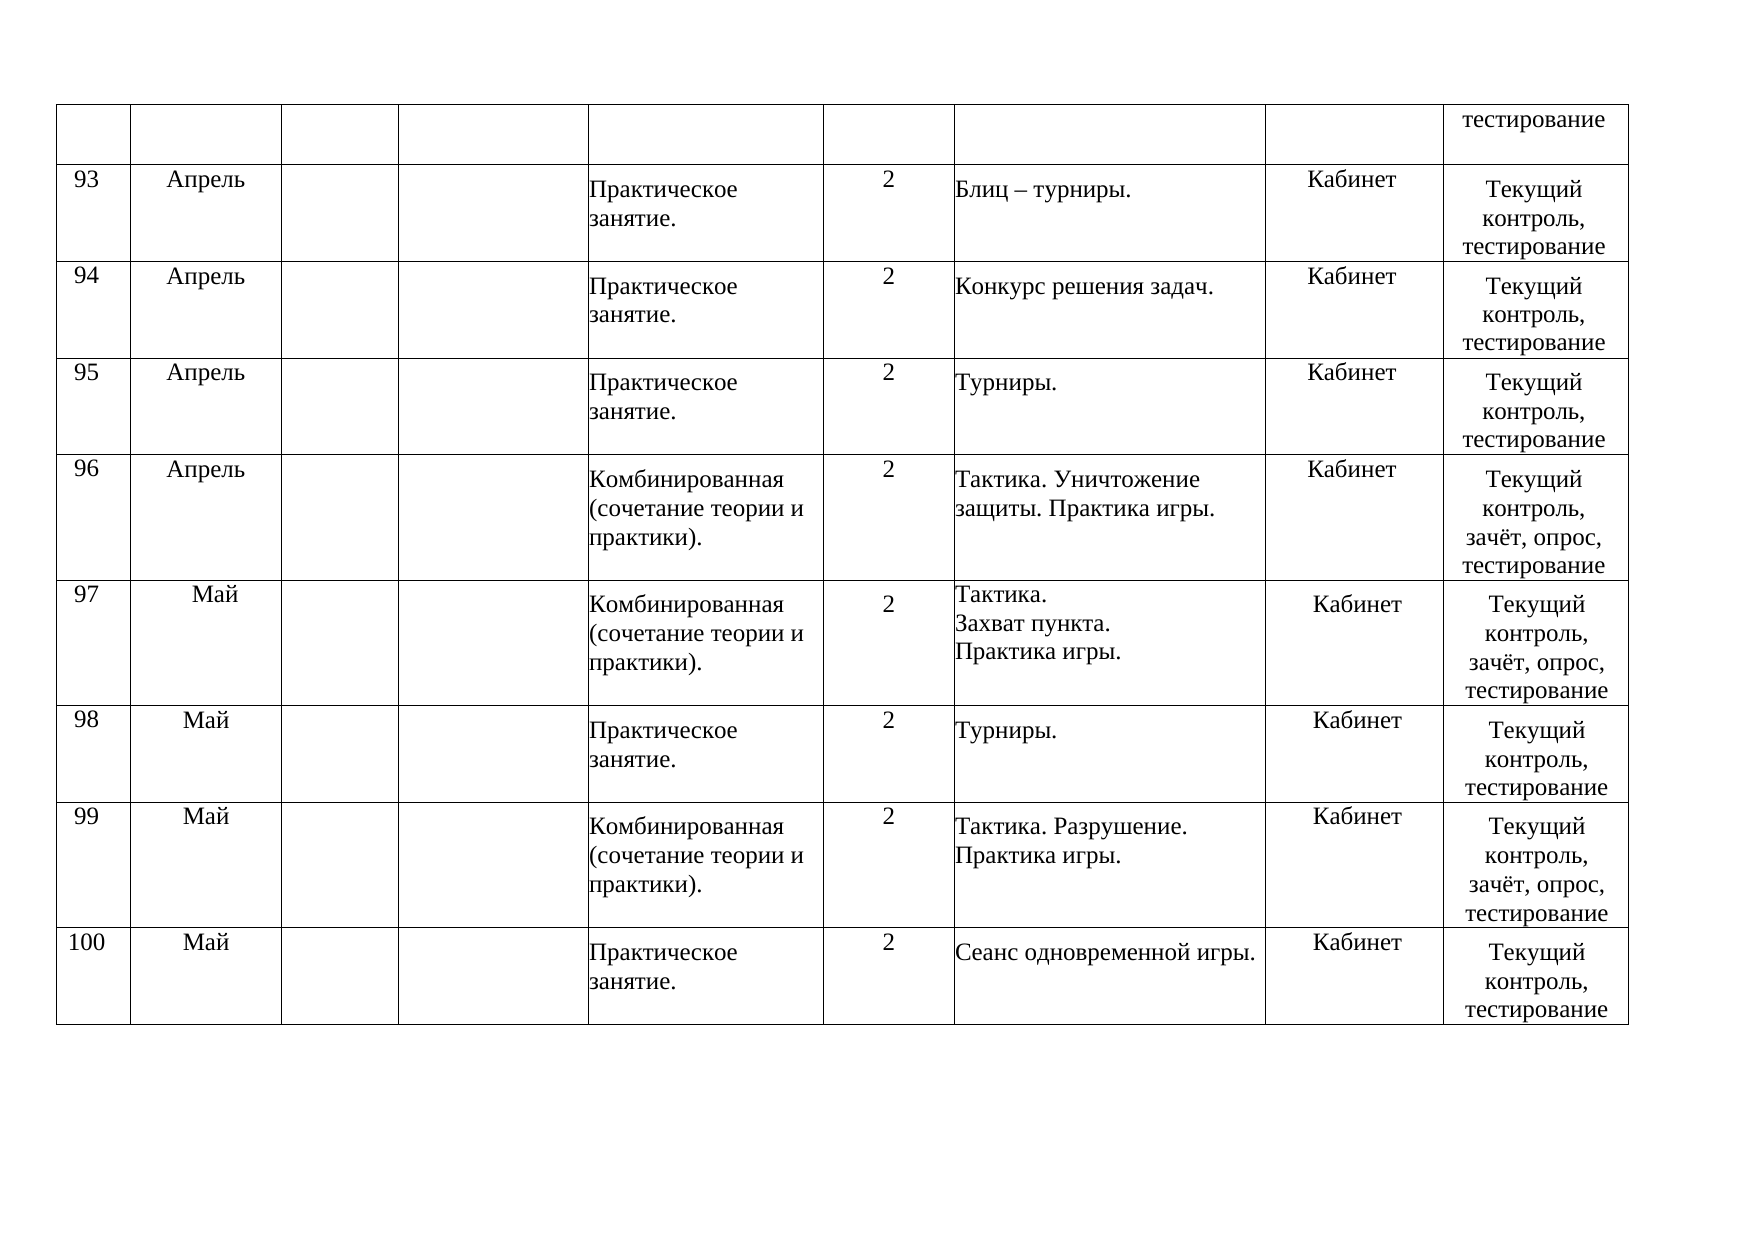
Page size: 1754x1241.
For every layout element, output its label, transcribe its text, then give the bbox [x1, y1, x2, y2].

table_cell 93 [57, 165, 130, 261]
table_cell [1444, 803, 1628, 927]
table_cell Кабинет [1266, 706, 1443, 802]
table_cell Текущий контроль, тестирование [1444, 262, 1628, 357]
table_cell Практическое занятие. [589, 165, 823, 261]
table_cell 98 [57, 706, 130, 802]
table_cell 2 [824, 262, 954, 357]
table_cell Текущий контроль, тестирование [1444, 928, 1628, 1024]
table_cell [282, 262, 398, 357]
table_cell Кабинет [1266, 262, 1443, 357]
table_cell Апрель [131, 455, 281, 579]
table_cell Турниры. [955, 359, 1265, 454]
table_cell [282, 165, 398, 261]
table_cell Тактика. Захват пункта. Практика игры. [955, 581, 1265, 705]
table_cell [399, 706, 588, 802]
table_cell 94 [57, 262, 130, 357]
table_cell Текущий контроль, тестирование [1444, 706, 1628, 802]
table_cell 97 [57, 581, 130, 705]
table_cell Кабинет [1266, 359, 1443, 454]
table_cell [399, 803, 588, 927]
table_cell [282, 581, 398, 705]
table_cell [282, 706, 398, 802]
table_cell Текущий контроль, зачёт, опрос, тестирование [1444, 455, 1628, 579]
table_cell [399, 262, 588, 357]
table_cell Турниры. [955, 706, 1265, 802]
table_cell Практическое занятие. [589, 928, 823, 1024]
table_cell Май [131, 928, 281, 1024]
table_cell [282, 928, 398, 1024]
table_cell [399, 359, 588, 454]
table_cell 2 [824, 165, 954, 261]
table_cell Сеанс одновременной игры. [955, 928, 1265, 1024]
table_cell Практическое занятие. [589, 706, 823, 802]
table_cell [589, 803, 823, 927]
table_cell 2 [824, 803, 954, 927]
table_cell Кабинет [1266, 928, 1443, 1024]
table_cell 95 [57, 359, 130, 454]
table_cell Май [131, 706, 281, 802]
table_cell Текущий контроль, тестирование [1444, 359, 1628, 454]
table_cell Апрель [131, 359, 281, 454]
table_cell [282, 455, 398, 579]
table_cell Конкурс решения задач. [955, 262, 1265, 357]
table_cell Комбинированная (сочетание теории и практики). [589, 455, 823, 579]
table_cell Май [131, 581, 281, 705]
table_cell 2 [824, 359, 954, 454]
table_cell 96 [57, 455, 130, 579]
table_cell [282, 359, 398, 454]
table_header [131, 105, 281, 164]
table_cell Комбинированная (сочетание теории и практики). [589, 581, 823, 705]
table_cell Текущий контроль, зачёт, опрос, тестирование [1444, 581, 1628, 705]
table_cell Кабинет [1266, 455, 1443, 579]
table_cell Тактика. Разрушение. Практика игры. [955, 803, 1265, 927]
table_cell [282, 803, 398, 927]
table_cell Тактика. Уничтожение защиты. Практика игры. [955, 455, 1265, 579]
table_header [399, 105, 588, 164]
table_cell Кабинет [1266, 165, 1443, 261]
table_cell [399, 581, 588, 705]
table_cell [399, 165, 588, 261]
table_cell 2 [824, 455, 954, 579]
table_cell Кабинет [1266, 581, 1443, 705]
table_cell 100 [57, 928, 130, 1024]
table_cell 2 [824, 706, 954, 802]
table_cell 99 [57, 803, 130, 927]
table_cell [399, 928, 588, 1024]
table_cell Практическое занятие. [589, 262, 823, 357]
table_cell 2 [824, 581, 954, 705]
table_cell 2 [824, 928, 954, 1024]
table_header тестирование [1444, 105, 1628, 164]
table_header [282, 105, 398, 164]
table_cell Апрель [131, 262, 281, 357]
table_cell Кабинет [1266, 803, 1443, 927]
table_header [589, 105, 823, 164]
table_header [955, 105, 1265, 164]
table_header [1266, 105, 1443, 164]
table_cell [399, 455, 588, 579]
table_header [57, 105, 130, 164]
table_cell Блиц – турниры. [955, 165, 1265, 261]
table_cell Практическое занятие. [589, 359, 823, 454]
table_cell Текущий контроль, тестирование [1444, 165, 1628, 261]
table_cell Апрель [131, 165, 281, 261]
table_cell Май [131, 803, 281, 927]
table_header [824, 105, 954, 164]
